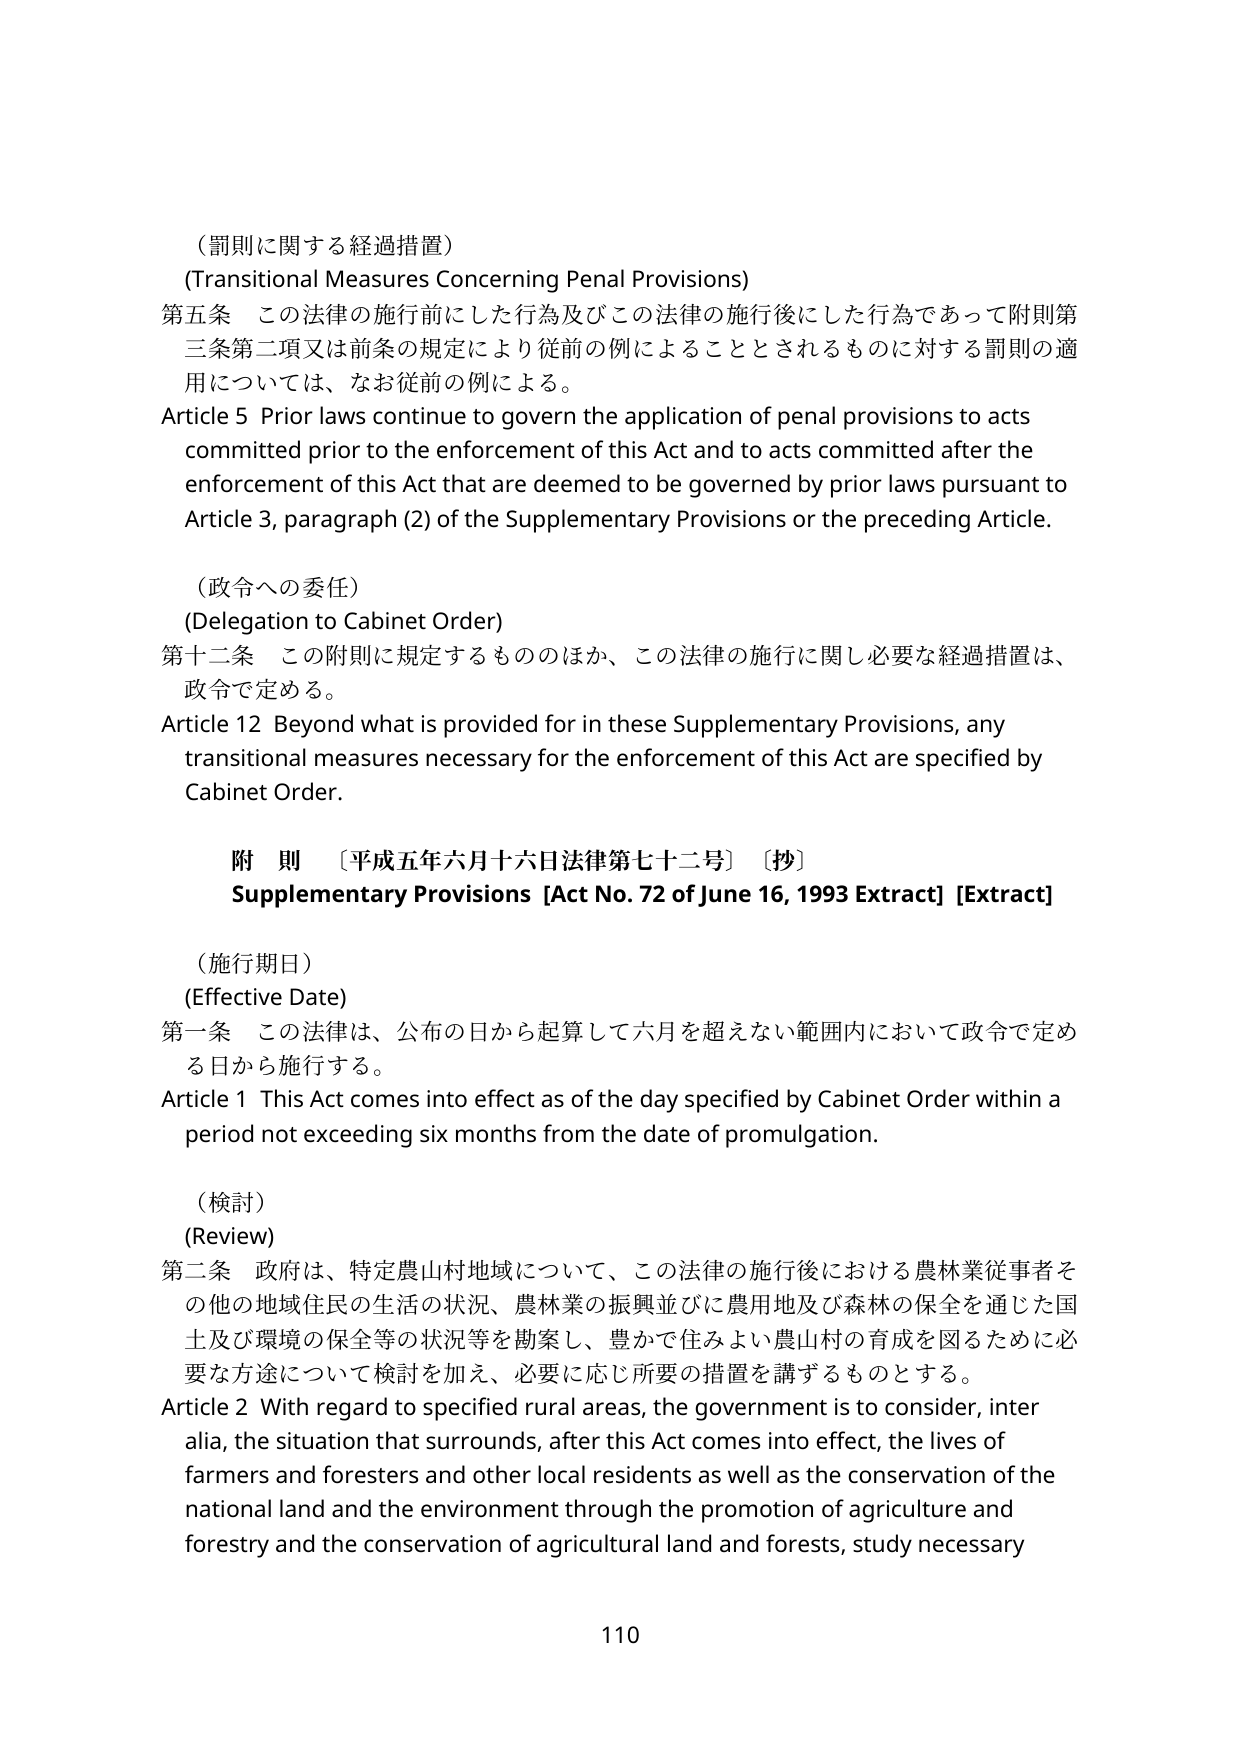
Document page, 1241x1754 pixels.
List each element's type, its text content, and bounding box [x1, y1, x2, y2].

text 第五条 この法律の施行前にした行為及びこの法律の施行後にした行為であって附則第三条第二項又は前条の規定により従前の例によることとされるものに対する罰則の適用については、なお従前の例による。 [161, 296, 1079, 399]
text （施行期日） [184, 945, 1079, 979]
text (Review) [184, 1219, 1079, 1253]
text (Effective Date) [184, 979, 1079, 1014]
text （政令への委任） [184, 569, 1079, 604]
text （検討） [184, 1184, 1079, 1219]
text 附 則 〔平成五年六月十六日法律第七十二号〕〔抄〕 [230, 843, 1079, 877]
text （罰則に関する経過措置） [184, 228, 1079, 262]
text 第一条 この法律は、公布の日から起算して六月を超えない範囲内において政令で定める日から施行する。 [161, 1014, 1079, 1082]
text Article 1 This Act comes into effect as of the day specified by Cabinet Order within a period not exceeding six months from the date of promulgation. [161, 1082, 1079, 1150]
text 第十二条 この附則に規定するもののほか、この法律の施行に関し必要な経過措置は、政令で定める。 [161, 638, 1079, 706]
text (Delegation to Cabinet Order) [184, 604, 1079, 638]
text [161, 1389, 1079, 1560]
text Article 12 Beyond what is provided for in these Supplementary Provisions, any transitional measures necessary for the enforcement of this Act are specified by Cabinet Order. [161, 706, 1079, 809]
text Article 5 Prior laws continue to govern the application of penal provisions to acts committed prior to the enforcement of this Act and to acts committed after the enforcement of this Act that are deemed to be governed by prior laws pursuant to Article 3, paragraph (2) of the Supplementary Provisions or the preceding Article. [161, 399, 1079, 535]
text 第二条 政府は、特定農山村地域について、この法律の施行後における農林業従事者その他の地域住民の生活の状況、農林業の振興並びに農用地及び森林の保全を通じた国土及び環境の保全等の状況等を勘案し、豊かで住みよい農山村の育成を図るために必要な方途について検討を加え、必要に応じ所要の措置を講ずるものとする。 [161, 1253, 1079, 1389]
text (Transitional Measures Concerning Penal Provisions) [184, 262, 1079, 296]
text Supplementary Provisions [Act No. 72 of June 16, 1993 Extract] [Extract] [230, 877, 1079, 911]
